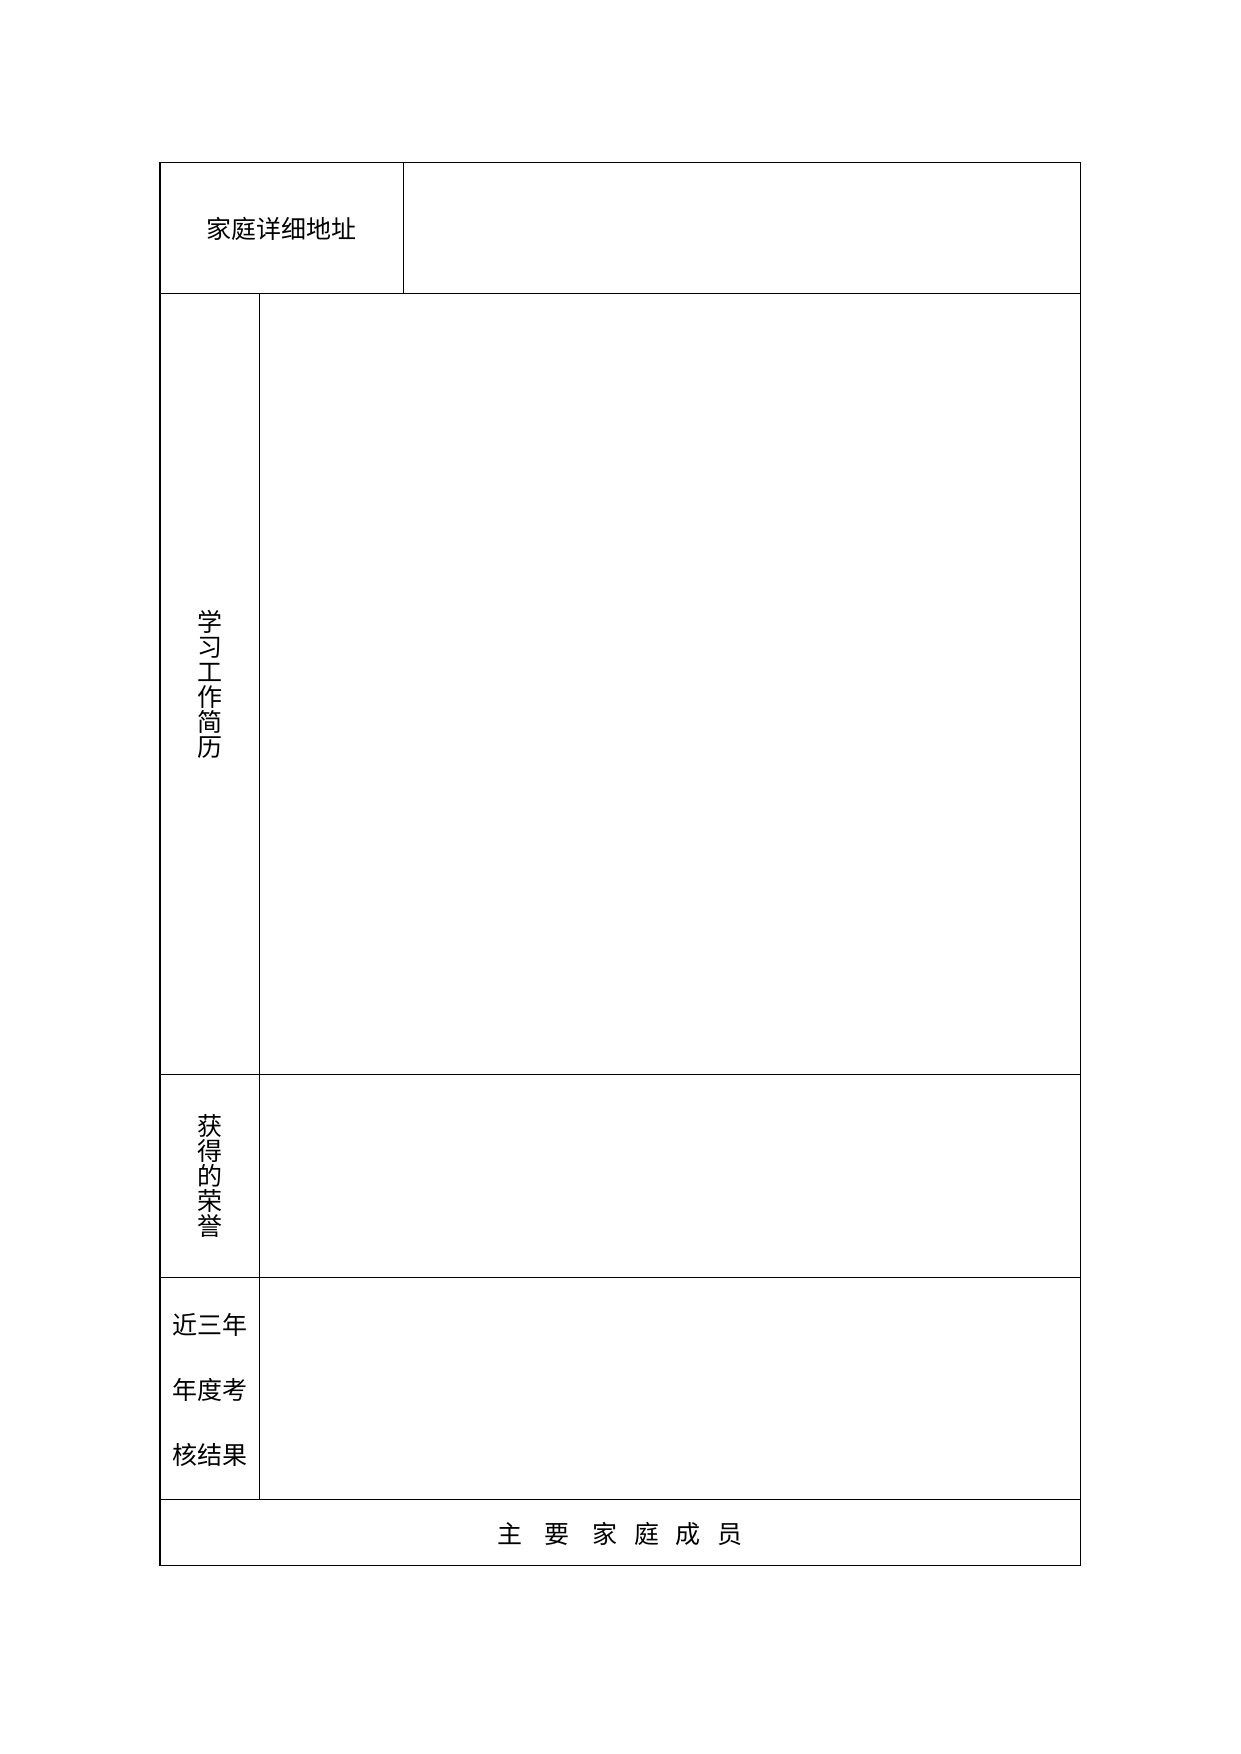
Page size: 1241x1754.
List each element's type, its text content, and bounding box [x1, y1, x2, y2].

table_cell 主 要 家 庭 成 员 [161, 1500, 1080, 1565]
table_cell [260, 1278, 1080, 1499]
table_cell 学习工作简历 [161, 294, 259, 1074]
table_cell 获得的荣誉 [161, 1075, 259, 1276]
table_cell 家庭详细地址 [161, 163, 403, 293]
table_cell 近三年年度考核结果 [161, 1278, 259, 1499]
table_cell [260, 1075, 1080, 1276]
table_cell [260, 294, 1080, 1074]
table_cell [404, 163, 1080, 293]
